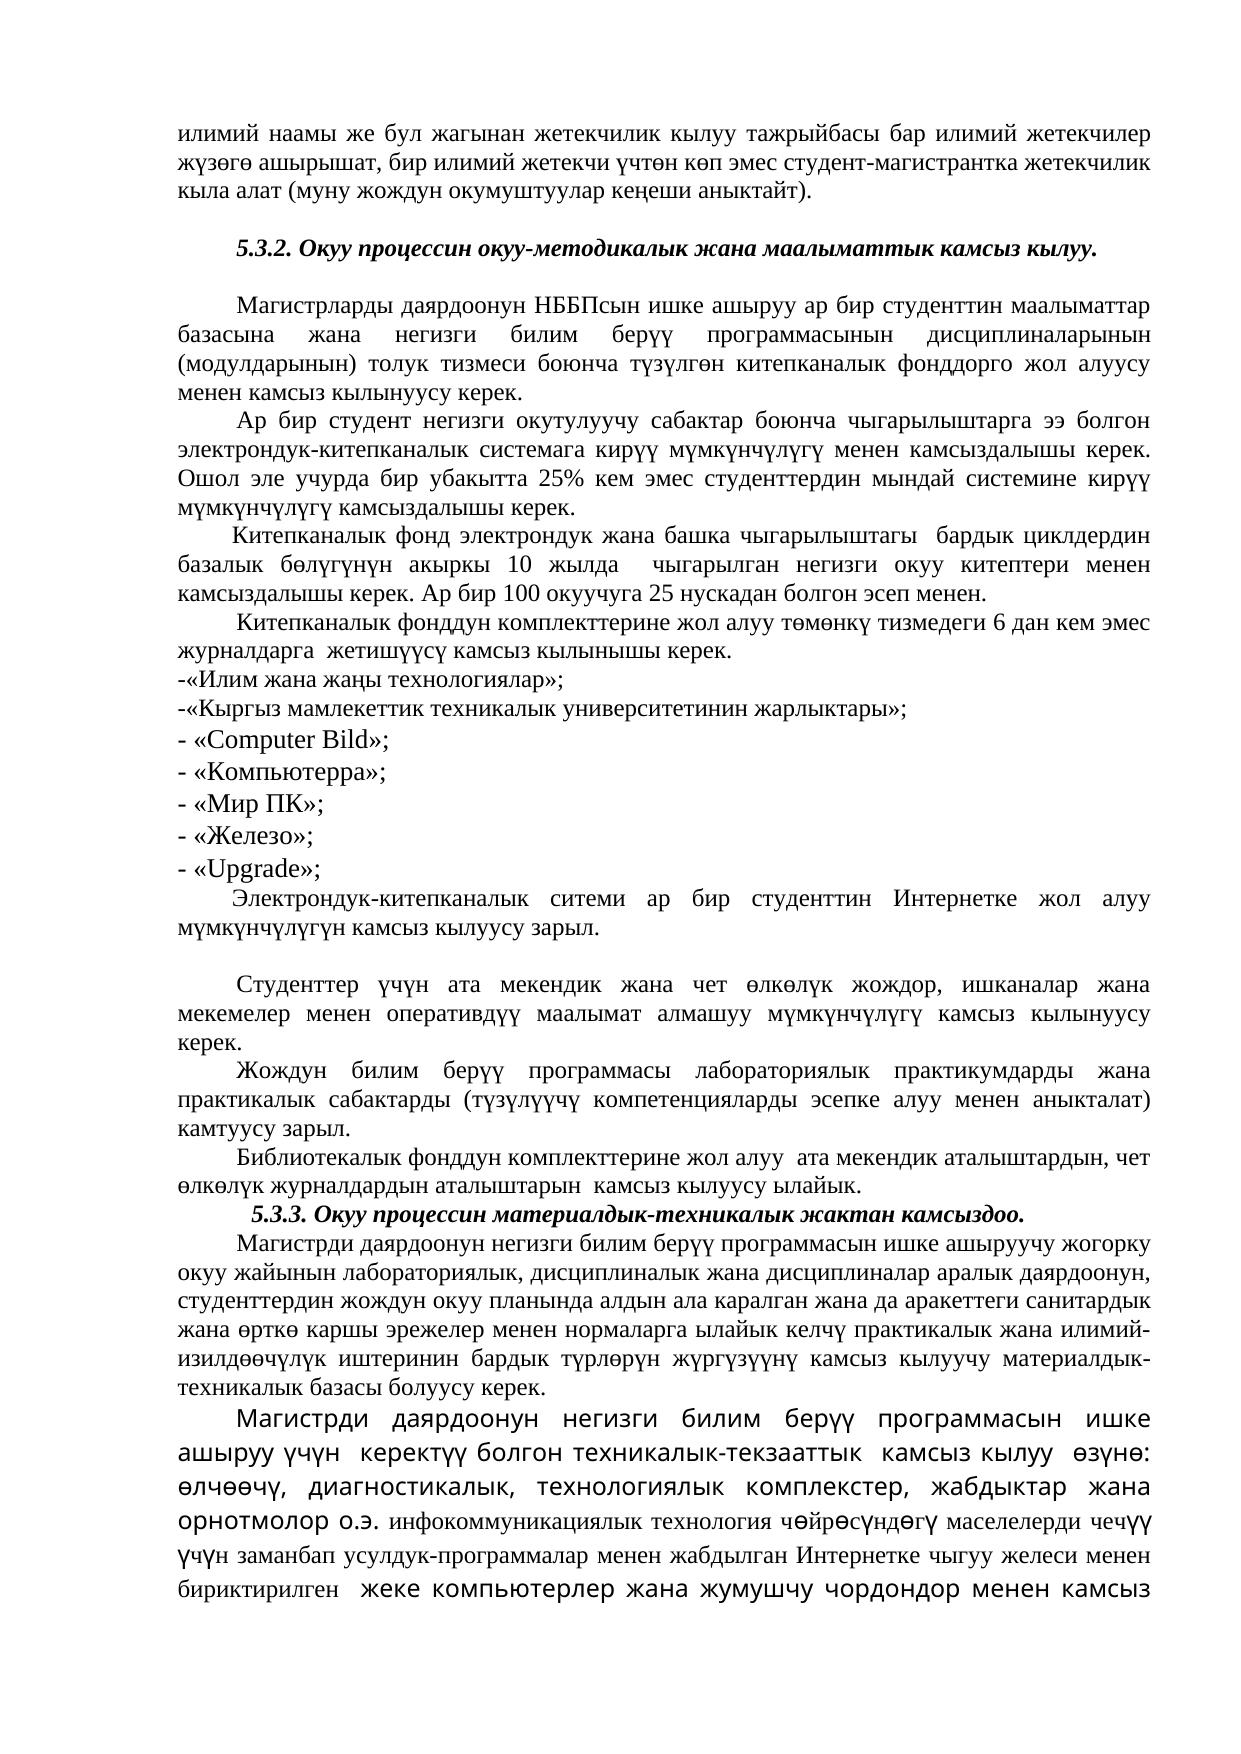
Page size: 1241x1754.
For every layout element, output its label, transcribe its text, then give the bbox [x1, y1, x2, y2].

text Китепканалык фонддун комплекттерине жол алуу төмөнкү тизмедеги 6 дан кем эмес журналдарга жетишүүсү камсыз кылынышы керек. [177, 607, 1152, 664]
text Магистрди даярдоонун негизги билим берүү программасын ишке ашыруучу жогорку окуу жайынын лабораториялык, дисциплиналык жана дисциплиналар аралык даярдоонун, студенттердин жождун окуу планында алдын ала каралган жана да аракеттеги санитардык жана өрткө каршы эрежелер менен нормаларга ылайык келчү практикалык жана илимий-изилдөөчүлүк иштеринин бардык түрлөрүн жүргүзүүнү камсыз кылуучу материалдык-техникалык базасы болуусу керек. [177, 1228, 1152, 1400]
text 5.3.3. Окуу процессин материалдык-техникалык жактан камсыздоо. [177, 1199, 1152, 1228]
text Магистрларды даярдоонун НББПсын ишке ашыруу ар бир студенттин маалыматтар базасына жана негизги билим берүү программасынын дисциплиналарынын (модулдарынын) толук тизмеси боюнча түзүлгөн китепканалык фонддорго жол алуусу менен камсыз кылынуусу керек. [177, 291, 1152, 406]
text - «Computer Bild»; [177, 723, 1152, 754]
text -«Кыргыз мамлекеттик техникалык университетинин жарлыктары»; [177, 693, 1152, 722]
text - «Компьютерра»; [177, 755, 1152, 786]
text Ар бир студент негизги окутулуучу сабактар боюнча чыгарылыштарга ээ болгон электрондук-китепканалык системага кирүү мүмкүнчүлүгү менен камсыздалышы керек. Ошол эле учурда бир убакытта 25% кем эмес студенттердин мындай системине кирүү мүмкүнчүлүгү камсыздалышы керек. [177, 406, 1152, 521]
text Жождун билим берүү программасы лабораториялык практикумдарды жана практикалык сабактарды (түзүлүүчү компетенцияларды эсепке алуу менен аныкталат) камтуусу зарыл. [177, 1055, 1152, 1142]
text - «Железо»; [177, 819, 1152, 851]
text 5.3.2. Окуу процессин окуу-методикалык жана маалыматтык камсыз кылуу. [177, 233, 1152, 262]
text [177, 118, 1152, 204]
text - «Upgrade»; [177, 852, 1152, 883]
text Студенттер үчүн ата мекендик жана чет өлкөлүк жождор, ишканалар жана мекемелер менен оперативдүү маалымат алмашуу мүмкүнчүлүгү камсыз кылынуусу керек. [177, 969, 1152, 1055]
text - «Мир ПК»; [177, 787, 1152, 818]
text -«Илим жана жаңы технологиялар»; [177, 664, 1152, 693]
text Китепканалык фонд электрондук жана башка чыгарылыштагы бардык циклдердин базалык бөлүгүнүн акыркы 10 жылда чыгарылган негизги окуу китептери менен камсыздалышы керек. Ар бир 100 окуучуга 25 нускадан болгон эсеп менен. [177, 521, 1152, 607]
text Библиотекалык фонддун комплекттерине жол алуу ата мекендик аталыштардын, чет өлкөлүк журналдардын аталыштарын камсыз кылуусу ылайык. [177, 1142, 1152, 1199]
text Электрондук-китепканалык ситеми ар бир студенттин Интернетке жол алуу мүмкүнчүлүгүн камсыз кылуусу зарыл. [177, 883, 1152, 940]
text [177, 1400, 1152, 1605]
